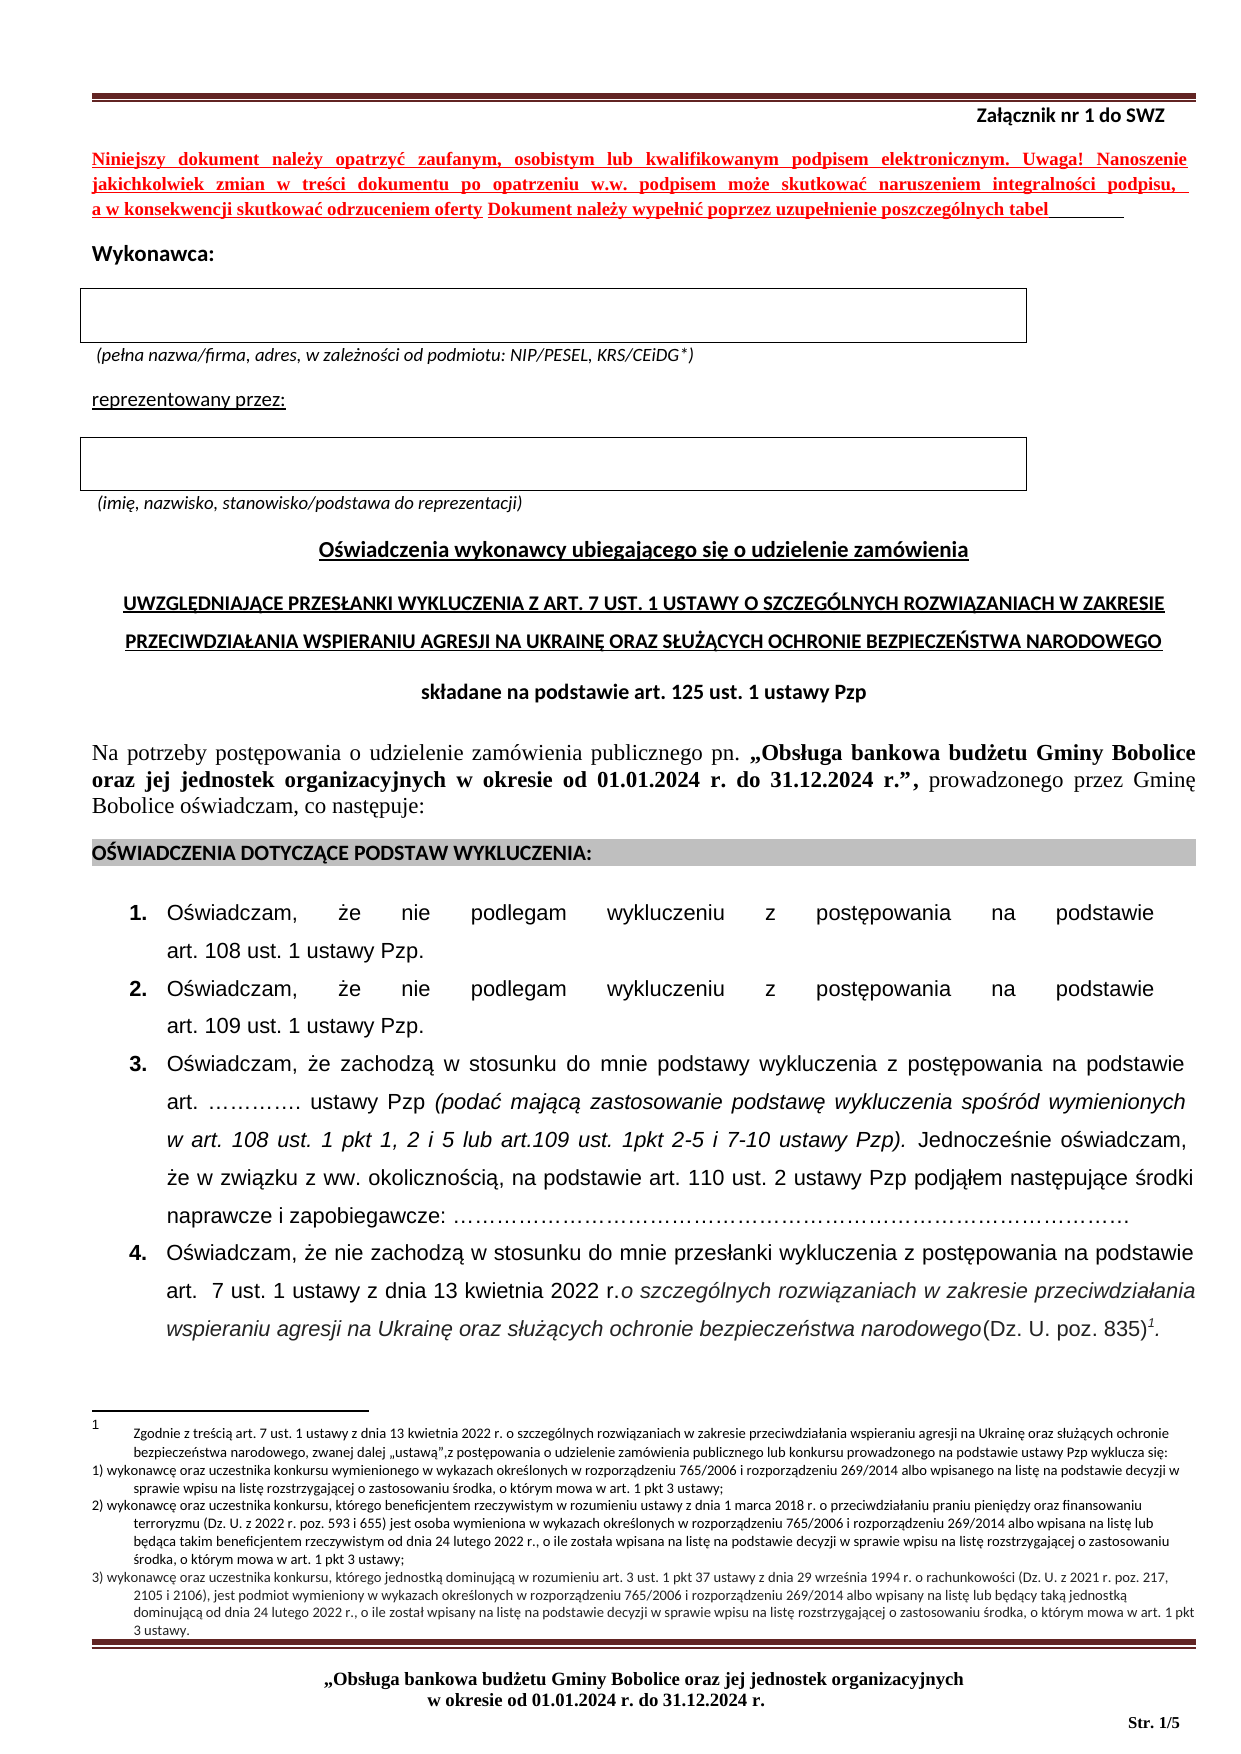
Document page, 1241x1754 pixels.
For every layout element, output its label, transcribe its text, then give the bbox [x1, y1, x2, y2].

text OŚWIADCZENIA DOTYCZĄCE PODSTAW WYKLUCZENIA: [92, 839, 1196, 866]
text Wykonawca: [92, 239, 1189, 267]
text (imię, nazwisko, stanowisko/podstawa do reprezentacji) [92, 491, 921, 514]
text Na potrzeby postępowania o udzielenie zamówienia publicznego pn. „Obsługa bankowa budżetu Gminy Bobolice oraz jej jednostek organizacyjnych w okresie od 01.01.2024 r. do 31.12.2024 r.”, prowadzonego przez Gminę Bobolice oświadczam, co następuje: [92, 739, 1196, 818]
text (pełna nazwa/firma, adres, w zależności od podmiotu: NIP/PESEL, KRS/CEiDG*) [92, 343, 981, 366]
list Oświadczam, że zachodzą w stosunku do mnie podstawy wykluczenia z postępowania na podstawie art. …………. ustawy Pzp (podać mającą zastosowanie podstawę wykluczenia spośród wymienionych w art. 108 ust. 1 pkt 1, 2 i 5 lub art.109 ust. 1pkt 2-5 i 7-10 ustawy Pzp). Jednocześnie oświadczam, że w związku z ww. okolicznością, na podstawie art. 110 ust. 2 ustawy Pzp podjąłem następujące środki naprawcze i zapobiegawcze: ………………………………………………………………………………… [129, 1051, 1196, 1228]
table_header [81, 289, 1026, 342]
text Niniejszy dokument należy opatrzyć zaufanym, osobistym lub kwalifikowanym podpisem elektronicznym. Uwaga! Nanoszenie jakichkolwiek zmian w treści dokumentu po opatrzeniu w.w. podpisem może skutkować naruszeniem integralności podpisu, a w konsekwencji skutkować odrzuceniem oferty Dokument należy wypełnić poprzez uzupełnienie poszczególnych tabel [92, 148, 1189, 192]
text UWZGLĘDNIAJĄCE PRZESŁANKI WYKLUCZENIA Z ART. 7 UST. 1 USTAWY o szczególnych rozwiązaniach w zakresie przeciwdziałania wspieraniu agresji na Ukrainę oraz służących ochronie bezpieczeństwa narodowego [92, 590, 1196, 653]
list Oświadczam, że nie zachodzą w stosunku do mnie przesłanki wykluczenia z postępowania na podstawie art. 7 ust. 1 ustawy z dnia 13 kwietnia 2022 r.o szczególnych rozwiązaniach w zakresie przeciwdziałania wspieraniu agresji na Ukrainę oraz służących ochronie bezpieczeństwa narodowego(Dz. U. poz. 835). [129, 1240, 1196, 1341]
table_header [81, 438, 1026, 490]
text reprezentowany przez: [92, 387, 1196, 412]
text Oświadczenia wykonawcy ubiegającego się o udzielenie zamówienia [92, 535, 1196, 563]
text Załącznik nr 1 do SWZ [977, 102, 1196, 127]
list Oświadczam, że nie podlegam wykluczeniu z postępowania na podstawie art. 109 ust. 1 ustawy Pzp. [129, 976, 1196, 1039]
text Niniejszy dokument należy opatrzyć zaufanym, osobistym lub kwalifikowanym podpisem elektronicznym. Uwaga! Nanoszenie jakichkolwiek zmian w treści dokumentu po opatrzeniu w.w. podpisem może skutkować naruszeniem integralności podpisu, a w konsekwencji skutkować odrzuceniem oferty Dokument należy wypełnić poprzez uzupełnienie poszczególnych tabel [92, 193, 1189, 219]
list Oświadczam, że nie podlegam wykluczeniu z postępowania na podstawie art. 108 ust. 1 ustawy Pzp. [129, 900, 1196, 963]
text składane na podstawie art. 125 ust. 1 ustawy Pzp [92, 678, 1196, 705]
